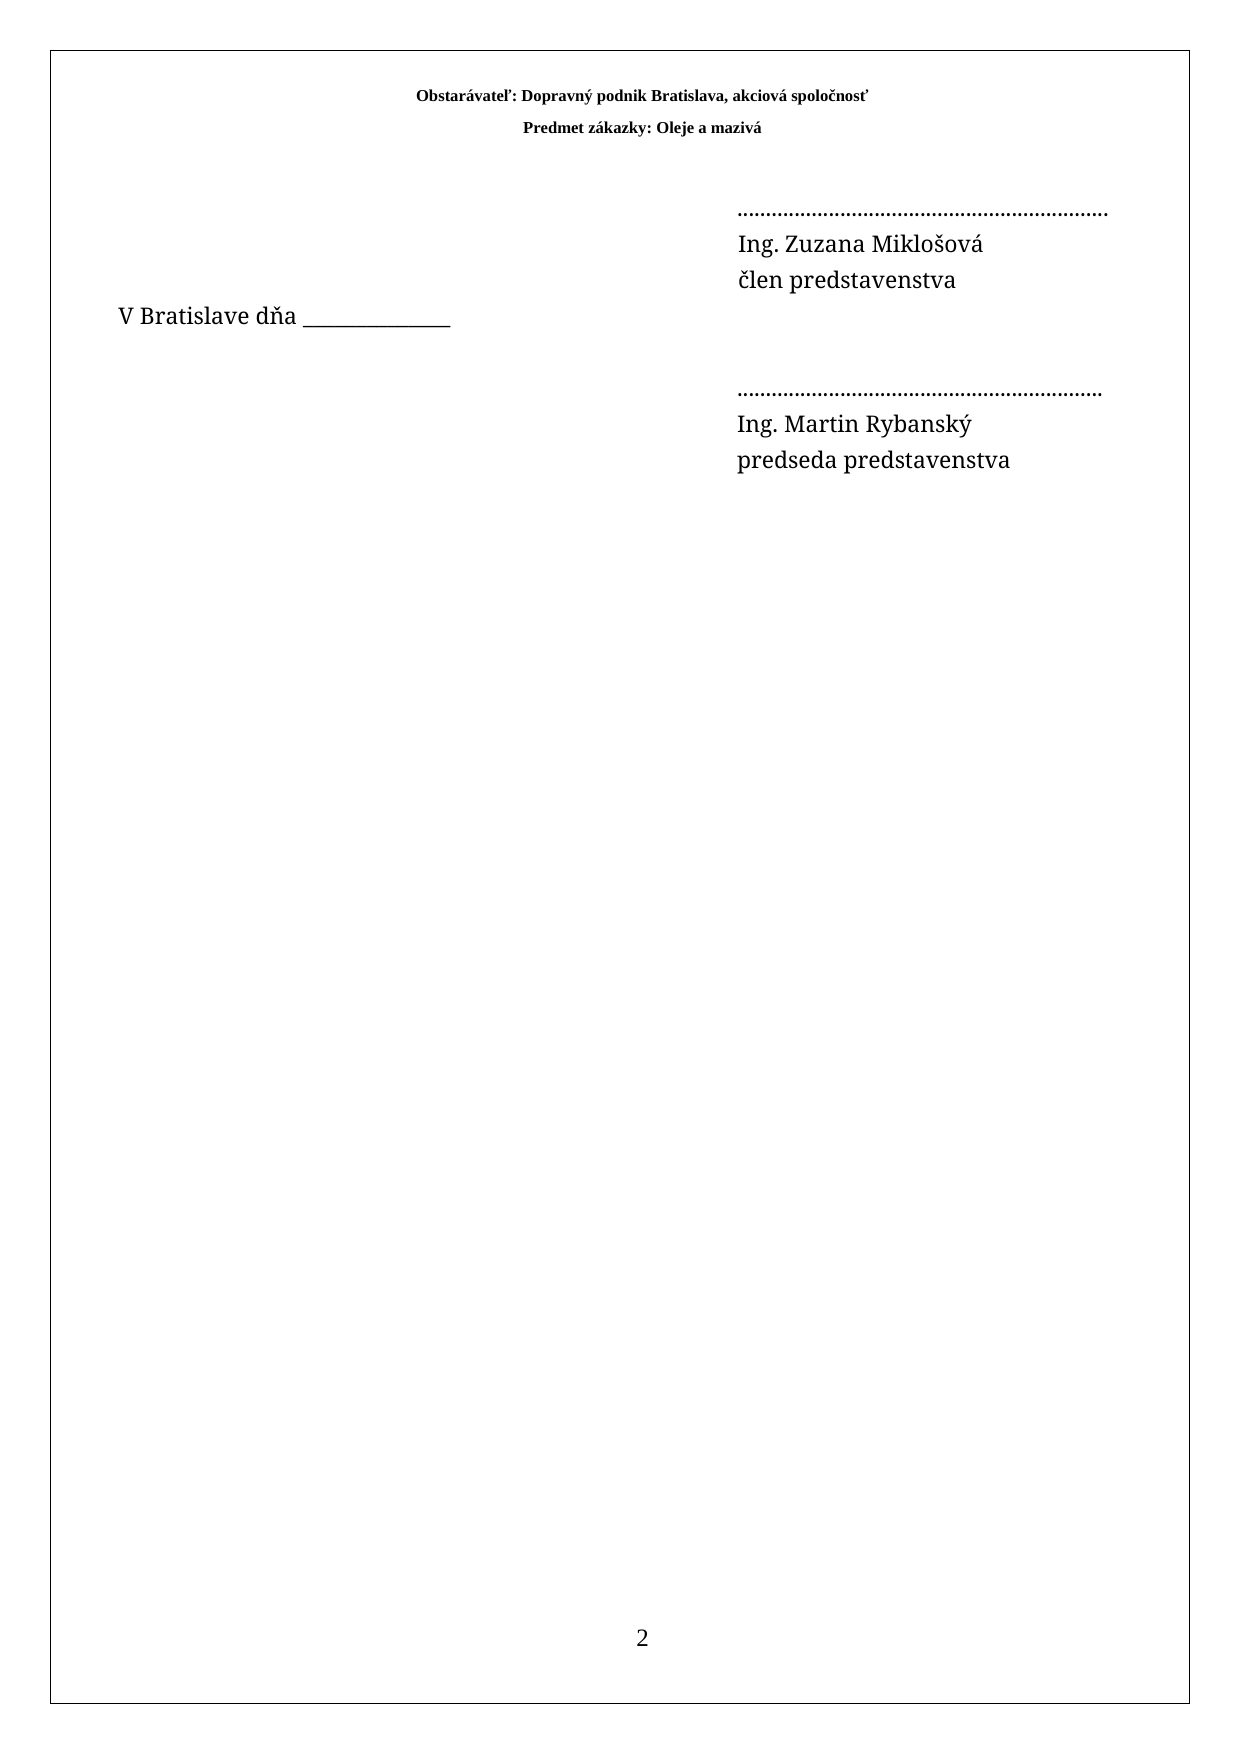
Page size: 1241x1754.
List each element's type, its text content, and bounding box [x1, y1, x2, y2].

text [737, 192, 1166, 223]
text predseda predstavenstva [737, 443, 1166, 475]
text Ing. Martin Rybanský [737, 408, 1166, 439]
text ................................................................ [737, 372, 1166, 403]
text Ing. Zuzana Miklošová [118, 228, 1166, 259]
text člen predstavenstva [118, 264, 1166, 295]
text V Bratislave dňa ______________ [118, 300, 1166, 331]
